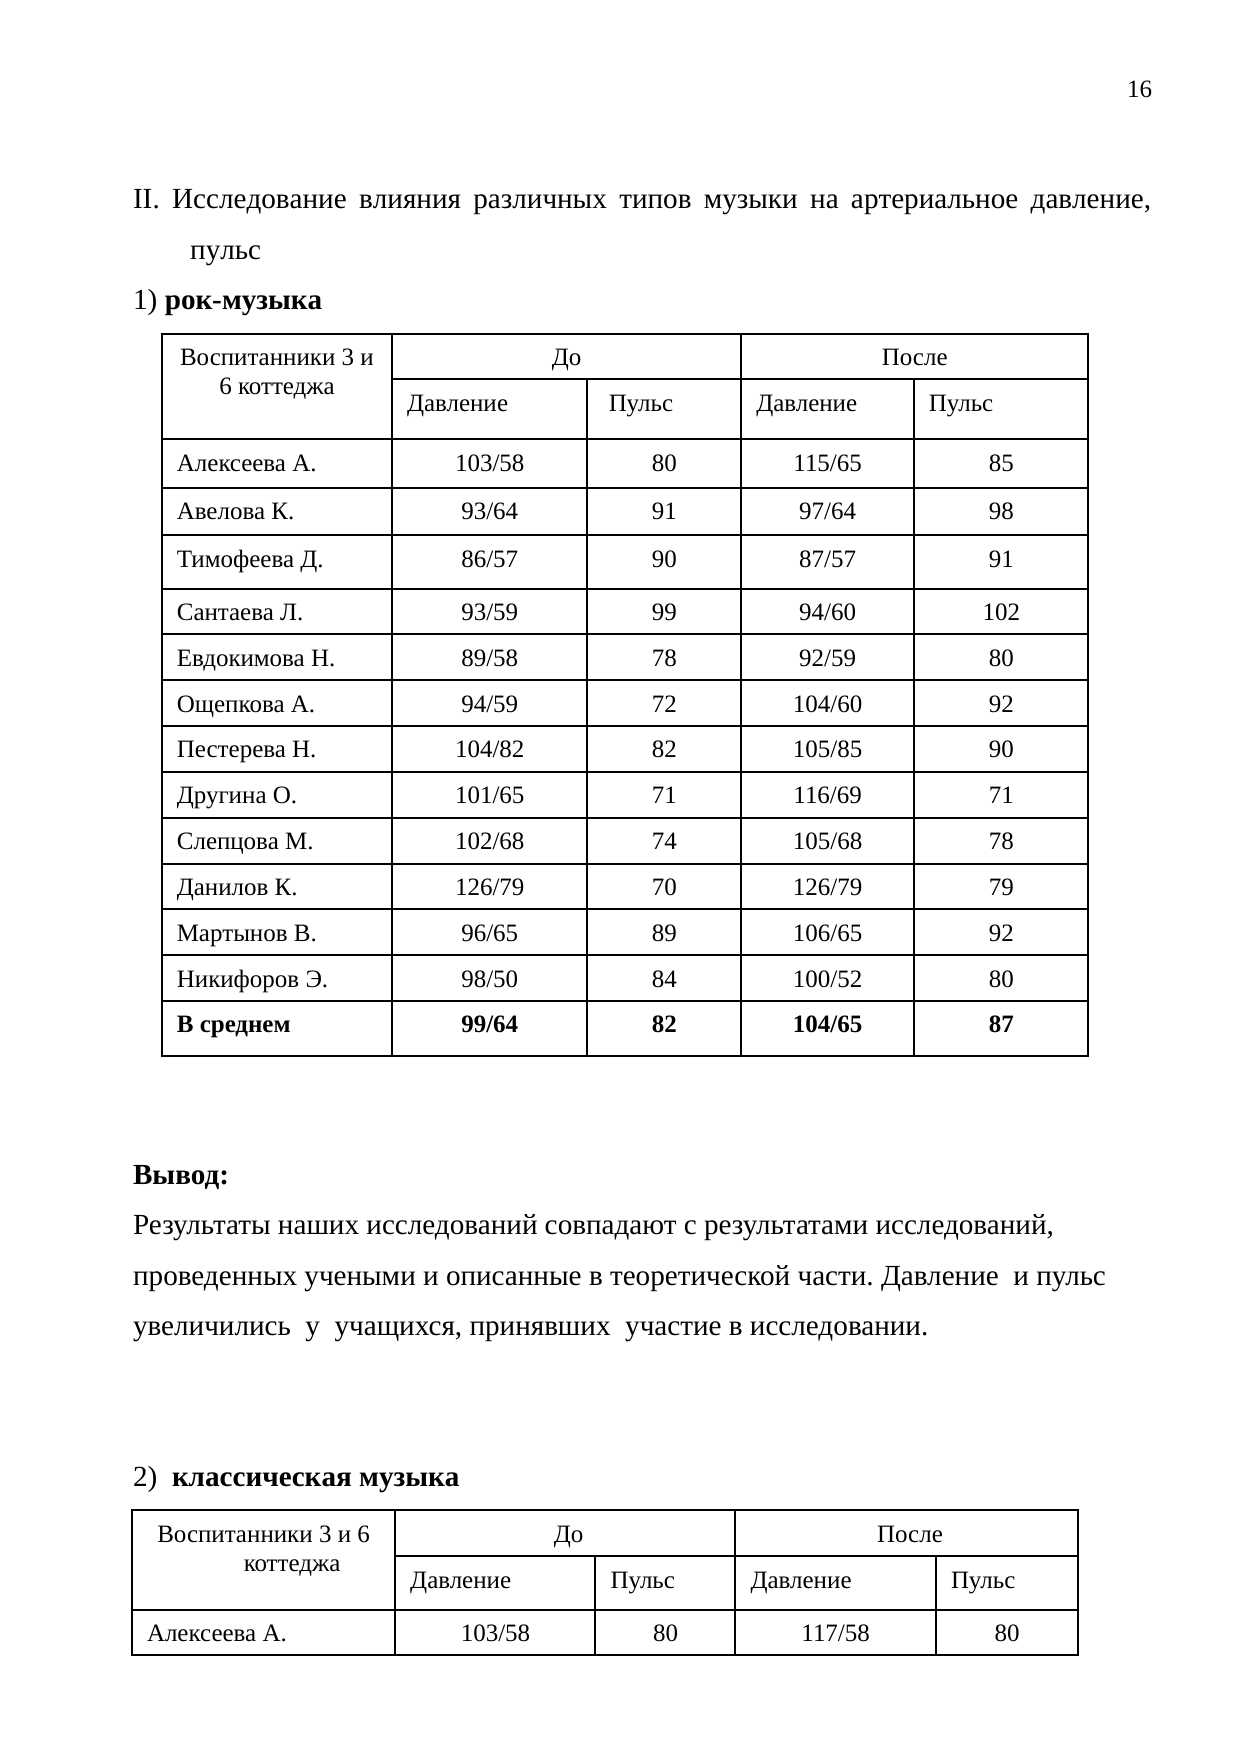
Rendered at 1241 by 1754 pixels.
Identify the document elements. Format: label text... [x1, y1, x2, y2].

table_cell Алексеева А. [133, 1611, 394, 1654]
table_cell 90 [915, 727, 1087, 771]
table_cell 84 [588, 956, 740, 1000]
table_cell 79 [915, 865, 1087, 908]
table_cell 99/64 [393, 1002, 586, 1054]
table_cell 89 [588, 910, 740, 954]
table_cell Данилов К. [163, 865, 391, 908]
table_header Воспитанники 3 и 6 коттеджа [163, 335, 391, 438]
table_cell Пульс [915, 380, 1087, 438]
table_cell 100/52 [742, 956, 913, 1000]
table_cell 78 [588, 635, 740, 679]
table_cell 102 [915, 590, 1087, 633]
table_cell 98 [915, 489, 1087, 534]
table_cell 85 [915, 440, 1087, 487]
table_cell 82 [588, 727, 740, 771]
table_cell 71 [915, 773, 1087, 817]
table_cell 92/59 [742, 635, 913, 679]
table_cell Давление [736, 1557, 935, 1608]
table_cell Пестерева Н. [163, 727, 391, 771]
table_cell 105/68 [742, 819, 913, 862]
table_cell Евдокимова Н. [163, 635, 391, 679]
table_cell 91 [915, 536, 1087, 587]
table_cell 103/58 [393, 440, 586, 487]
table_cell Мартынов В. [163, 910, 391, 954]
table_cell 102/68 [393, 819, 586, 862]
table_cell 82 [588, 1002, 740, 1054]
table_header До [393, 335, 740, 378]
table_cell 87/57 [742, 536, 913, 587]
table_cell 86/57 [393, 536, 586, 587]
text II. Исследование влияния различных типов музыки на артериальное давление, пульс [133, 182, 1152, 265]
table_cell 92 [915, 910, 1087, 954]
table_cell 80 [937, 1611, 1077, 1654]
table_cell 70 [588, 865, 740, 908]
table_cell Давление [396, 1557, 594, 1608]
table_header После [736, 1511, 1077, 1555]
table_cell 126/79 [393, 865, 586, 908]
table_cell 87 [915, 1002, 1087, 1054]
text Вывод: [133, 1157, 1152, 1191]
table_cell Давление [393, 380, 586, 438]
table_cell 94/60 [742, 590, 913, 633]
table_cell Пульс [596, 1557, 734, 1608]
table_cell 105/85 [742, 727, 913, 771]
table_header После [742, 335, 1087, 378]
table_cell 71 [588, 773, 740, 817]
table_cell 80 [915, 635, 1087, 679]
table_cell Сантаева Л. [163, 590, 391, 633]
table_cell 80 [596, 1611, 734, 1654]
table_cell 116/69 [742, 773, 913, 817]
table_cell 101/65 [393, 773, 586, 817]
table_cell 91 [588, 489, 740, 534]
table_cell 80 [588, 440, 740, 487]
table_cell Слепцова М. [163, 819, 391, 862]
text 2) классическая музыка [133, 1459, 1152, 1493]
table_cell Авелова К. [163, 489, 391, 534]
table_cell 78 [915, 819, 1087, 862]
table_cell 74 [588, 819, 740, 862]
table_cell 103/58 [396, 1611, 594, 1654]
table_header До [396, 1511, 734, 1555]
table_cell 104/82 [393, 727, 586, 771]
table_cell 115/65 [742, 440, 913, 487]
table_cell 106/65 [742, 910, 913, 954]
table_cell Другина О. [163, 773, 391, 817]
table_cell Никифоров Э. [163, 956, 391, 1000]
table_cell Тимофеева Д. [163, 536, 391, 587]
table_cell 93/64 [393, 489, 586, 534]
table_cell 96/65 [393, 910, 586, 954]
table_cell 89/58 [393, 635, 586, 679]
table_cell Алексеева А. [163, 440, 391, 487]
table_cell 98/50 [393, 956, 586, 1000]
table_cell Давление [742, 380, 913, 438]
table_cell В среднем [163, 1002, 391, 1054]
table_cell 104/65 [742, 1002, 913, 1054]
table_cell Пульс [588, 380, 740, 438]
text Результаты наших исследований совпадают с результатами исследований, проведенных учеными и описанные в теоретической части. Давление и пульс увеличились у учащихся, принявших участие в исследовании. [133, 1207, 1152, 1342]
table_cell 92 [915, 681, 1087, 725]
table_cell 94/59 [393, 681, 586, 725]
table_cell 99 [588, 590, 740, 633]
table_cell 117/58 [736, 1611, 935, 1654]
table_cell 80 [915, 956, 1087, 1000]
table_cell 93/59 [393, 590, 586, 633]
table_cell 126/79 [742, 865, 913, 908]
table_cell 104/60 [742, 681, 913, 725]
table_cell 90 [588, 536, 740, 587]
table_cell 72 [588, 681, 740, 725]
table_cell 97/64 [742, 489, 913, 534]
table_header Воспитанники 3 и 6 коттеджа [133, 1511, 394, 1608]
text 1) рок-музыка [133, 282, 1152, 316]
table_cell Ощепкова А. [163, 681, 391, 725]
table_cell Пульс [937, 1557, 1077, 1608]
